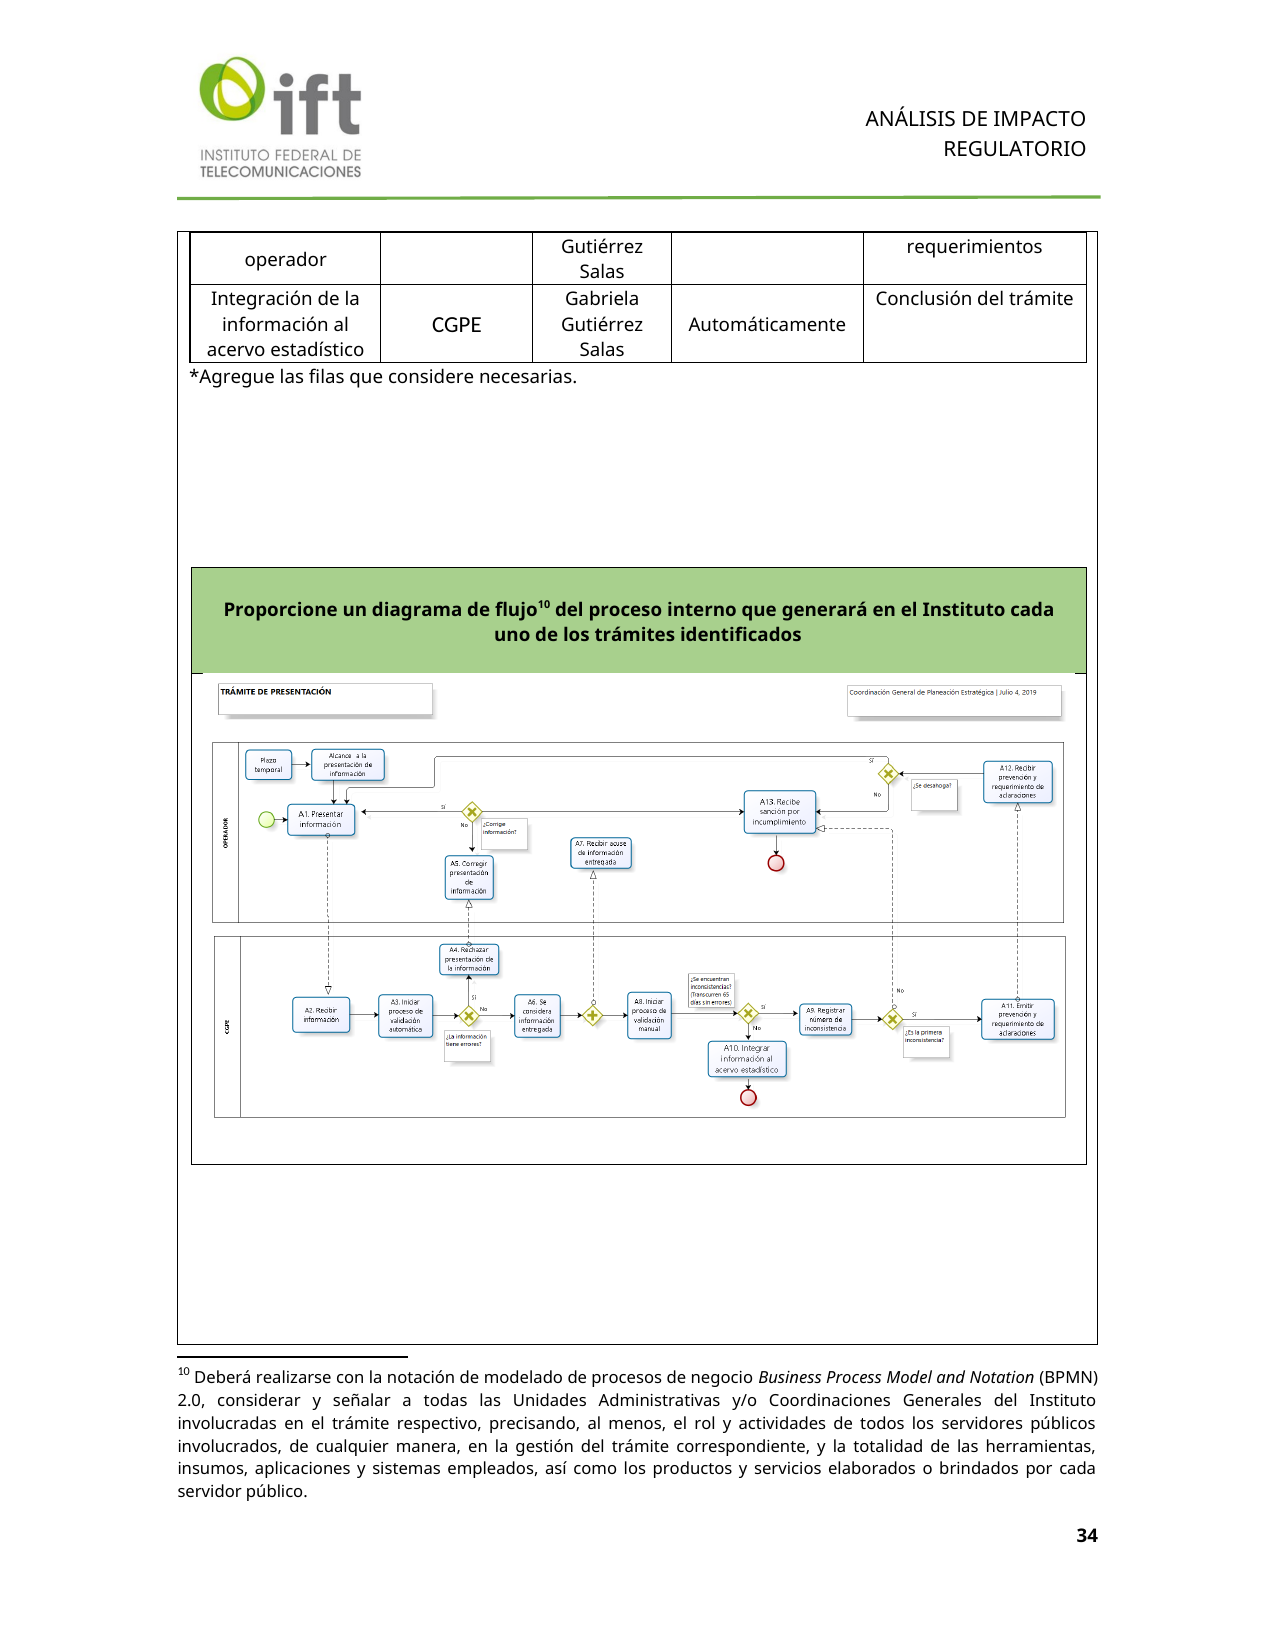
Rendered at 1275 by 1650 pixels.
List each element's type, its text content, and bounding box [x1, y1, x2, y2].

picture [202, 673, 1075, 1139]
picture [177, 52, 390, 196]
